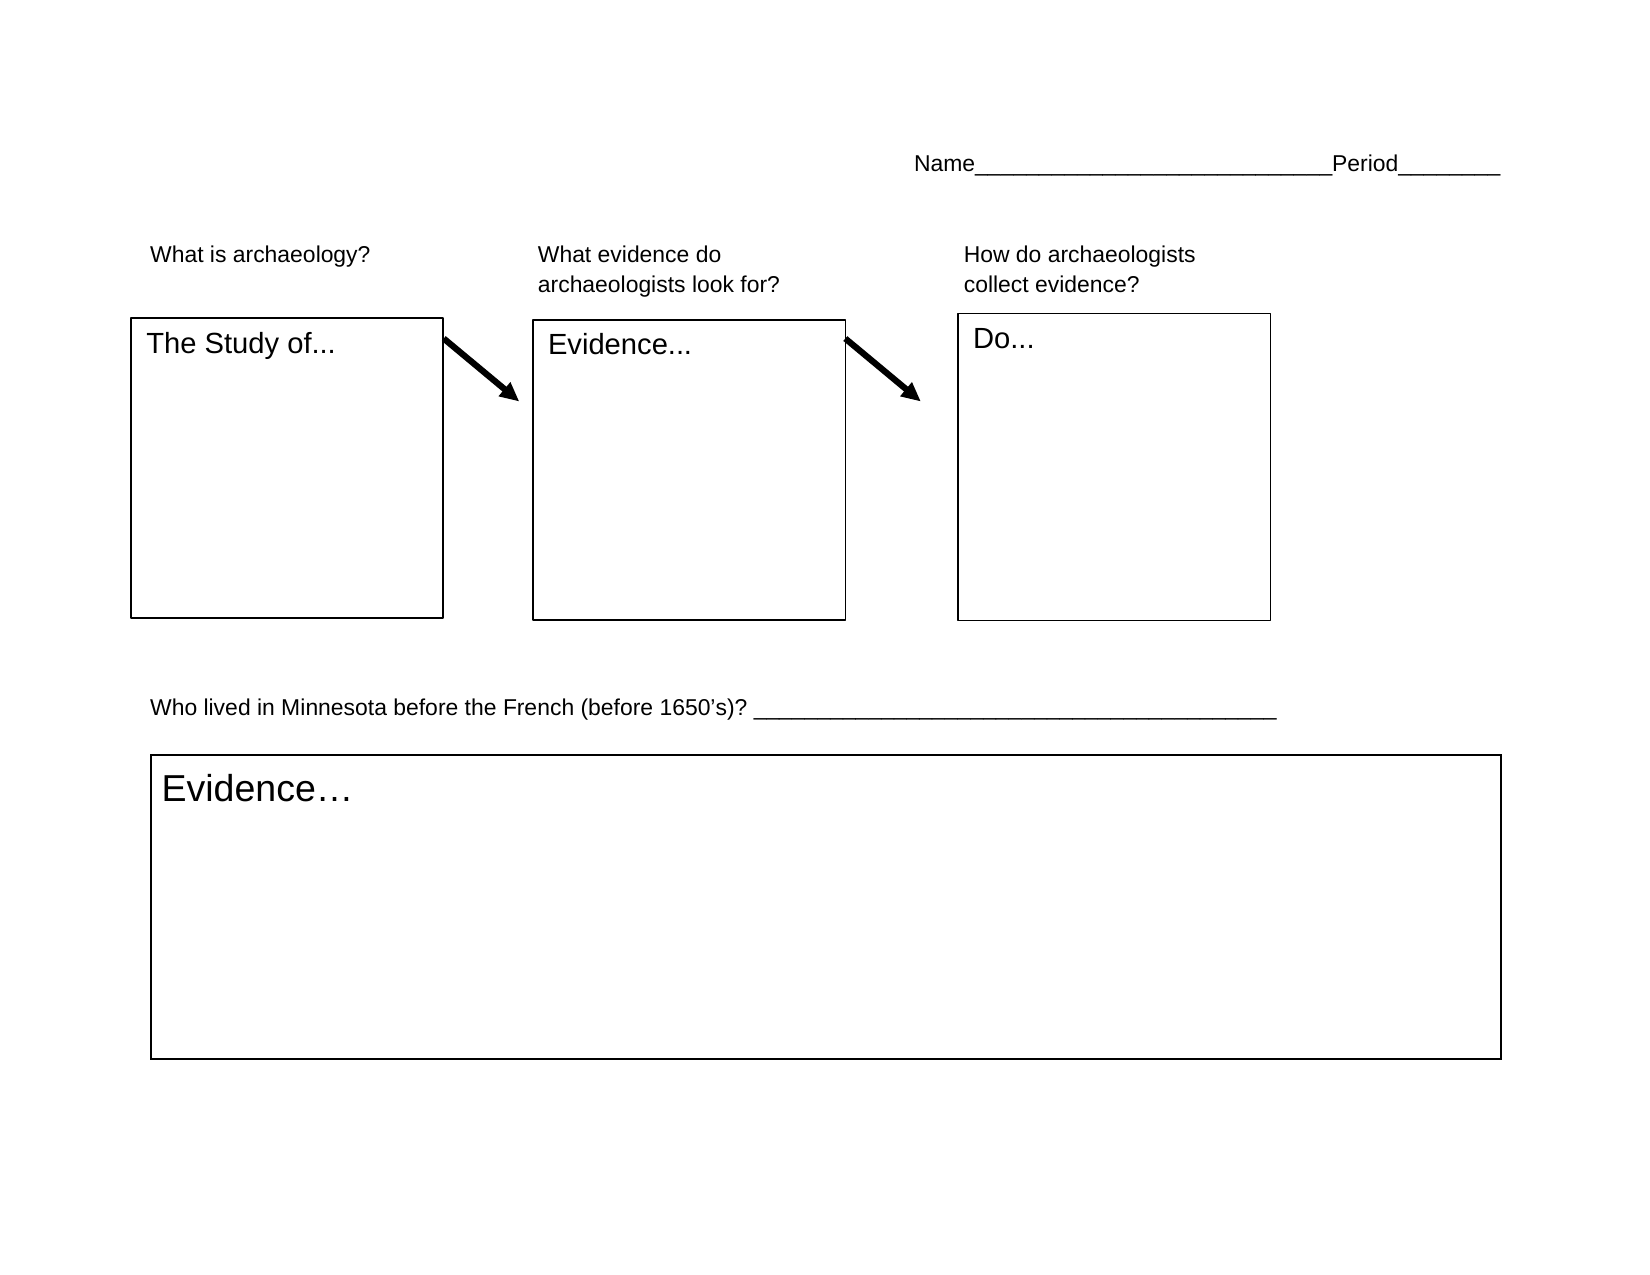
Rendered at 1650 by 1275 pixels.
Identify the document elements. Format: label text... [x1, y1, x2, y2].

text Who lived in Minnesota before the French (before 1650’s)? _________________________________________ [150, 694, 1500, 720]
table_header Evidence… [152, 756, 1500, 1057]
text archaeologists look for? collect evidence? [450, 271, 1500, 297]
text What is archaeology? What evidence do How do archaeologists [150, 241, 1500, 267]
text Name____________________________Period________ [150, 150, 1500, 176]
